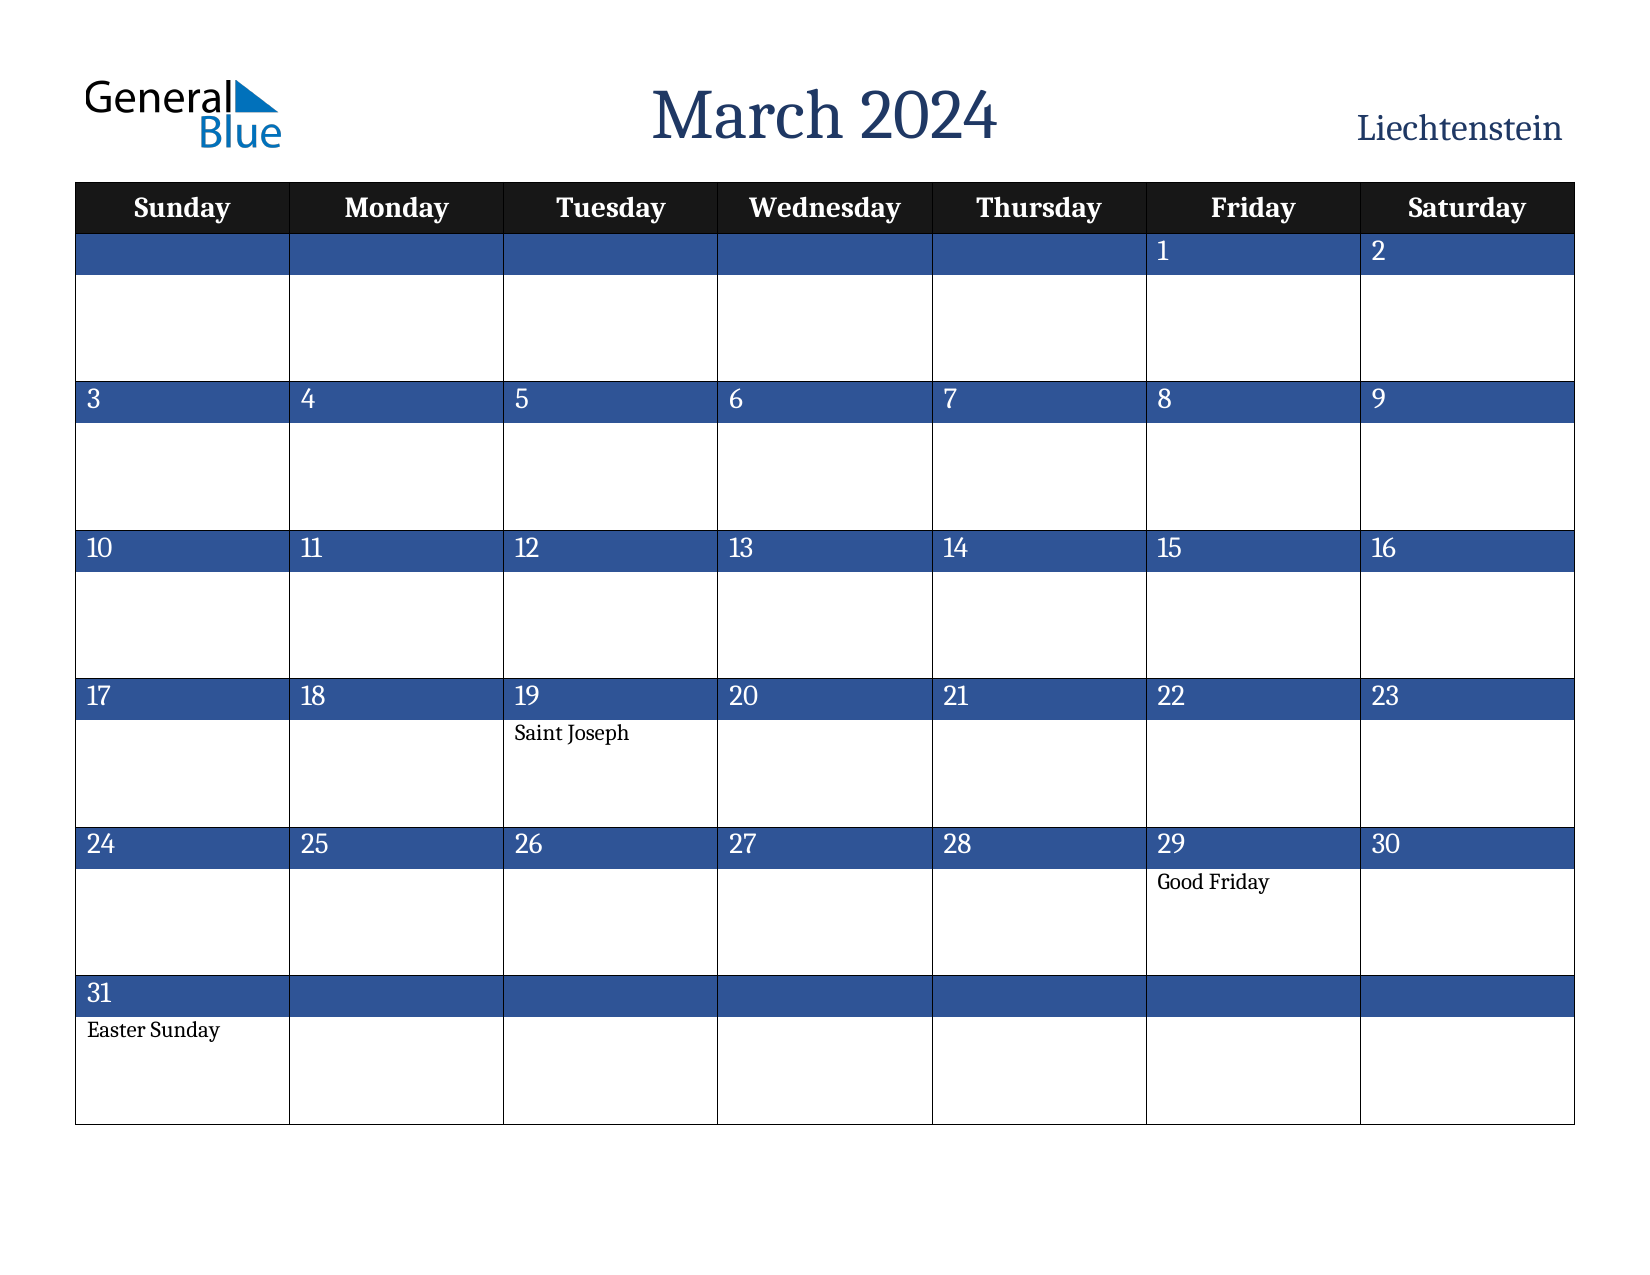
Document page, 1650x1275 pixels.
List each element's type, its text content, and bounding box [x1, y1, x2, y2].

table_cell 22 [1147, 679, 1360, 720]
table_cell [933, 423, 1146, 530]
table_cell 28 [933, 828, 1146, 869]
table_cell [718, 720, 932, 827]
table_cell 27 [718, 828, 932, 869]
table_cell Friday [1147, 183, 1360, 233]
table_cell 31 [76, 976, 289, 1017]
table_header [76, 75, 503, 182]
table_cell 16 [1361, 531, 1574, 572]
table_cell [290, 572, 503, 678]
table_cell [933, 869, 1146, 975]
table_cell 20 [718, 679, 932, 720]
table_header Liechtenstein [1146, 75, 1574, 182]
table_cell 11 [290, 531, 503, 572]
table_cell Wednesday [718, 183, 932, 233]
table_cell Sunday [76, 183, 289, 233]
table_cell Good Friday [1147, 869, 1360, 975]
table_cell 15 [1147, 531, 1360, 572]
table_cell [933, 275, 1146, 381]
picture [86, 80, 281, 148]
table_cell [1361, 1017, 1574, 1123]
table_cell 13 [718, 531, 932, 572]
table_cell 8 [1147, 382, 1360, 423]
table_cell 30 [1361, 828, 1574, 869]
table_cell 26 [504, 828, 717, 869]
table_cell Easter Sunday [76, 1017, 289, 1123]
table_cell [504, 572, 717, 678]
table_cell [504, 423, 717, 530]
table_cell [76, 275, 289, 381]
table_cell [1361, 720, 1574, 827]
table_cell Monday [290, 183, 503, 233]
table_cell 2 [1361, 234, 1574, 275]
table_cell 10 [76, 531, 289, 572]
table_cell [1147, 572, 1360, 678]
table_cell [1361, 976, 1574, 1017]
table_cell Saint Joseph [504, 720, 717, 827]
table_cell [1147, 976, 1360, 1017]
table_cell [933, 234, 1146, 275]
table_cell [290, 1017, 503, 1123]
table_cell [933, 976, 1146, 1017]
table_cell [504, 275, 717, 381]
table_cell 7 [933, 382, 1146, 423]
table_cell [1361, 572, 1574, 678]
table_cell [76, 234, 289, 275]
table_cell 24 [76, 828, 289, 869]
table_cell [290, 275, 503, 381]
table_cell [933, 1017, 1146, 1123]
table_cell [504, 234, 717, 275]
table_cell 29 [1147, 828, 1360, 869]
table_cell 17 [76, 679, 289, 720]
table_cell [76, 572, 289, 678]
table_header March 2024 [504, 75, 1146, 182]
table_cell [1361, 869, 1574, 975]
table_cell 3 [76, 382, 289, 423]
table_cell [290, 234, 503, 275]
table_cell 12 [504, 531, 717, 572]
table_cell [718, 1017, 932, 1123]
table_cell [933, 720, 1146, 827]
table_cell 4 [290, 382, 503, 423]
table_cell [504, 976, 717, 1017]
table_cell [718, 572, 932, 678]
table_cell [290, 720, 503, 827]
table_cell [718, 869, 932, 975]
table_cell [1147, 1017, 1360, 1123]
table_cell [1361, 423, 1574, 530]
table_cell [76, 869, 289, 975]
table_cell [504, 869, 717, 975]
table_cell 14 [933, 531, 1146, 572]
table_cell [718, 976, 932, 1017]
table_cell [1361, 275, 1574, 381]
table_cell 1 [1147, 234, 1360, 275]
table_cell 19 [504, 679, 717, 720]
table_cell Saturday [1361, 183, 1574, 233]
table_cell [290, 976, 503, 1017]
table_cell [290, 869, 503, 975]
table_cell [76, 720, 289, 827]
table_cell [1147, 423, 1360, 530]
table_cell 23 [1361, 679, 1574, 720]
table_cell 9 [1361, 382, 1574, 423]
table_cell 21 [933, 679, 1146, 720]
table_cell 25 [290, 828, 503, 869]
table_cell Tuesday [504, 183, 717, 233]
table_cell [718, 275, 932, 381]
table_cell Thursday [933, 183, 1146, 233]
table_cell [76, 423, 289, 530]
table_cell [504, 1017, 717, 1123]
table_cell [1147, 275, 1360, 381]
table_cell [1147, 720, 1360, 827]
table_cell 6 [718, 382, 932, 423]
table_cell [718, 423, 932, 530]
table_cell 5 [504, 382, 717, 423]
table_cell 18 [290, 679, 503, 720]
table_cell [933, 572, 1146, 678]
table_cell [290, 423, 503, 530]
table_cell [718, 234, 932, 275]
